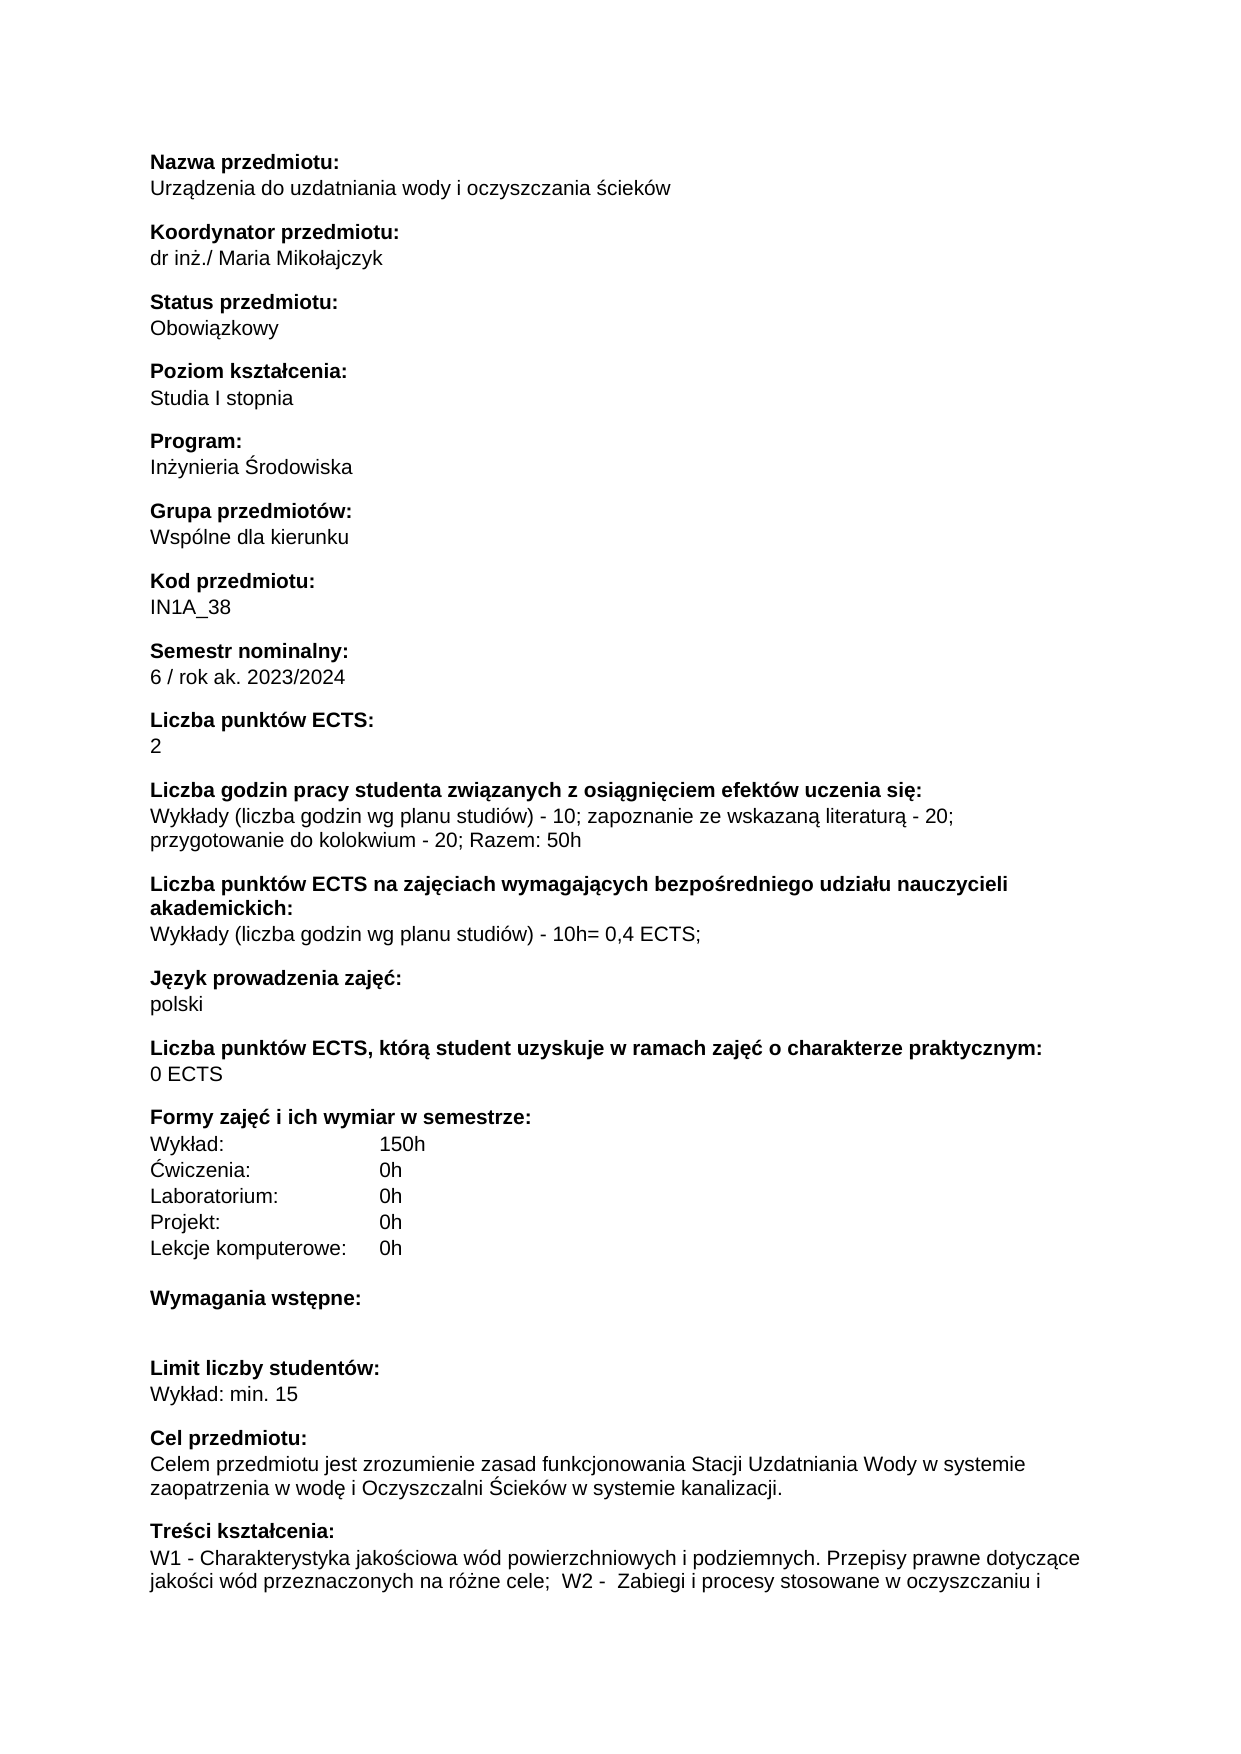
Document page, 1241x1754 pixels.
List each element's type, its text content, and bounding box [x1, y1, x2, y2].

text Grupa przedmiotów: [150, 499, 1090, 523]
text Język prowadzenia zajęć: [150, 966, 1090, 989]
text polski [150, 992, 1090, 1016]
text Koordynator przedmiotu: [150, 220, 1090, 244]
text Semestr nominalny: [150, 638, 1090, 662]
table_header 150h [369, 1132, 597, 1156]
text Wykłady (liczba godzin wg planu studiów) - 10; zapoznanie ze wskazaną literaturą - 20; przygotowanie do kolokwium - 20; Razem: 50h [150, 804, 1090, 852]
text Obowiązkowy [150, 316, 1090, 339]
text dr inż./ Maria Mikołajczyk [150, 246, 1090, 270]
text Wspólne dla kierunku [150, 525, 1090, 549]
text Treści kształcenia: [150, 1519, 1090, 1543]
text Wykład: min. 15 [150, 1382, 1090, 1406]
table_cell Ćwiczenia: [140, 1158, 367, 1182]
text IN1A_38 [150, 595, 1090, 619]
text 0 ECTS [150, 1061, 1090, 1085]
table_cell Lekcje komputerowe: [140, 1236, 367, 1260]
text Wymagania wstępne: [150, 1286, 1090, 1310]
text Cel przedmiotu: [150, 1426, 1090, 1449]
text Liczba godzin pracy studenta związanych z osiągnięciem efektów uczenia się: [150, 778, 1090, 802]
table_cell 0h [369, 1208, 597, 1234]
text Urządzenia do uzdatniania wody i oczyszczania ścieków [150, 176, 1090, 200]
table_cell Projekt: [140, 1210, 367, 1234]
table_header Wykład: [140, 1132, 367, 1156]
text Program: [150, 429, 1090, 453]
text Celem przedmiotu jest zrozumienie zasad funkcjonowania Stacji Uzdatniania Wody w systemie zaopatrzenia w wodę i Oczyszczalni Ścieków w systemie kanalizacji. [150, 1452, 1090, 1499]
text 2 [150, 734, 1090, 758]
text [150, 1545, 1090, 1593]
text Limit liczby studentów: [150, 1356, 1090, 1380]
text Nazwa przedmiotu: [150, 150, 1090, 174]
table_cell 0h [369, 1156, 597, 1182]
table_cell Laboratorium: [140, 1184, 367, 1208]
text Inżynieria Środowiska [150, 455, 1090, 479]
text Poziom kształcenia: [150, 359, 1090, 383]
table_cell 0h [369, 1234, 597, 1260]
text 6 / rok ak. 2023/2024 [150, 664, 1090, 688]
text Kod przedmiotu: [150, 569, 1090, 593]
text Liczba punktów ECTS na zajęciach wymagających bezpośredniego udziału nauczycieli akademickich: [150, 872, 1090, 920]
table_cell 0h [369, 1182, 597, 1208]
text Wykłady (liczba godzin wg planu studiów) - 10h= 0,4 ECTS; [150, 922, 1090, 946]
text Formy zajęć i ich wymiar w semestrze: [150, 1105, 1090, 1129]
text Status przedmiotu: [150, 289, 1090, 313]
text Liczba punktów ECTS: [150, 708, 1090, 732]
text Studia I stopnia [150, 385, 1090, 409]
text Liczba punktów ECTS, którą student uzyskuje w ramach zajęć o charakterze praktycznym: [150, 1035, 1090, 1059]
